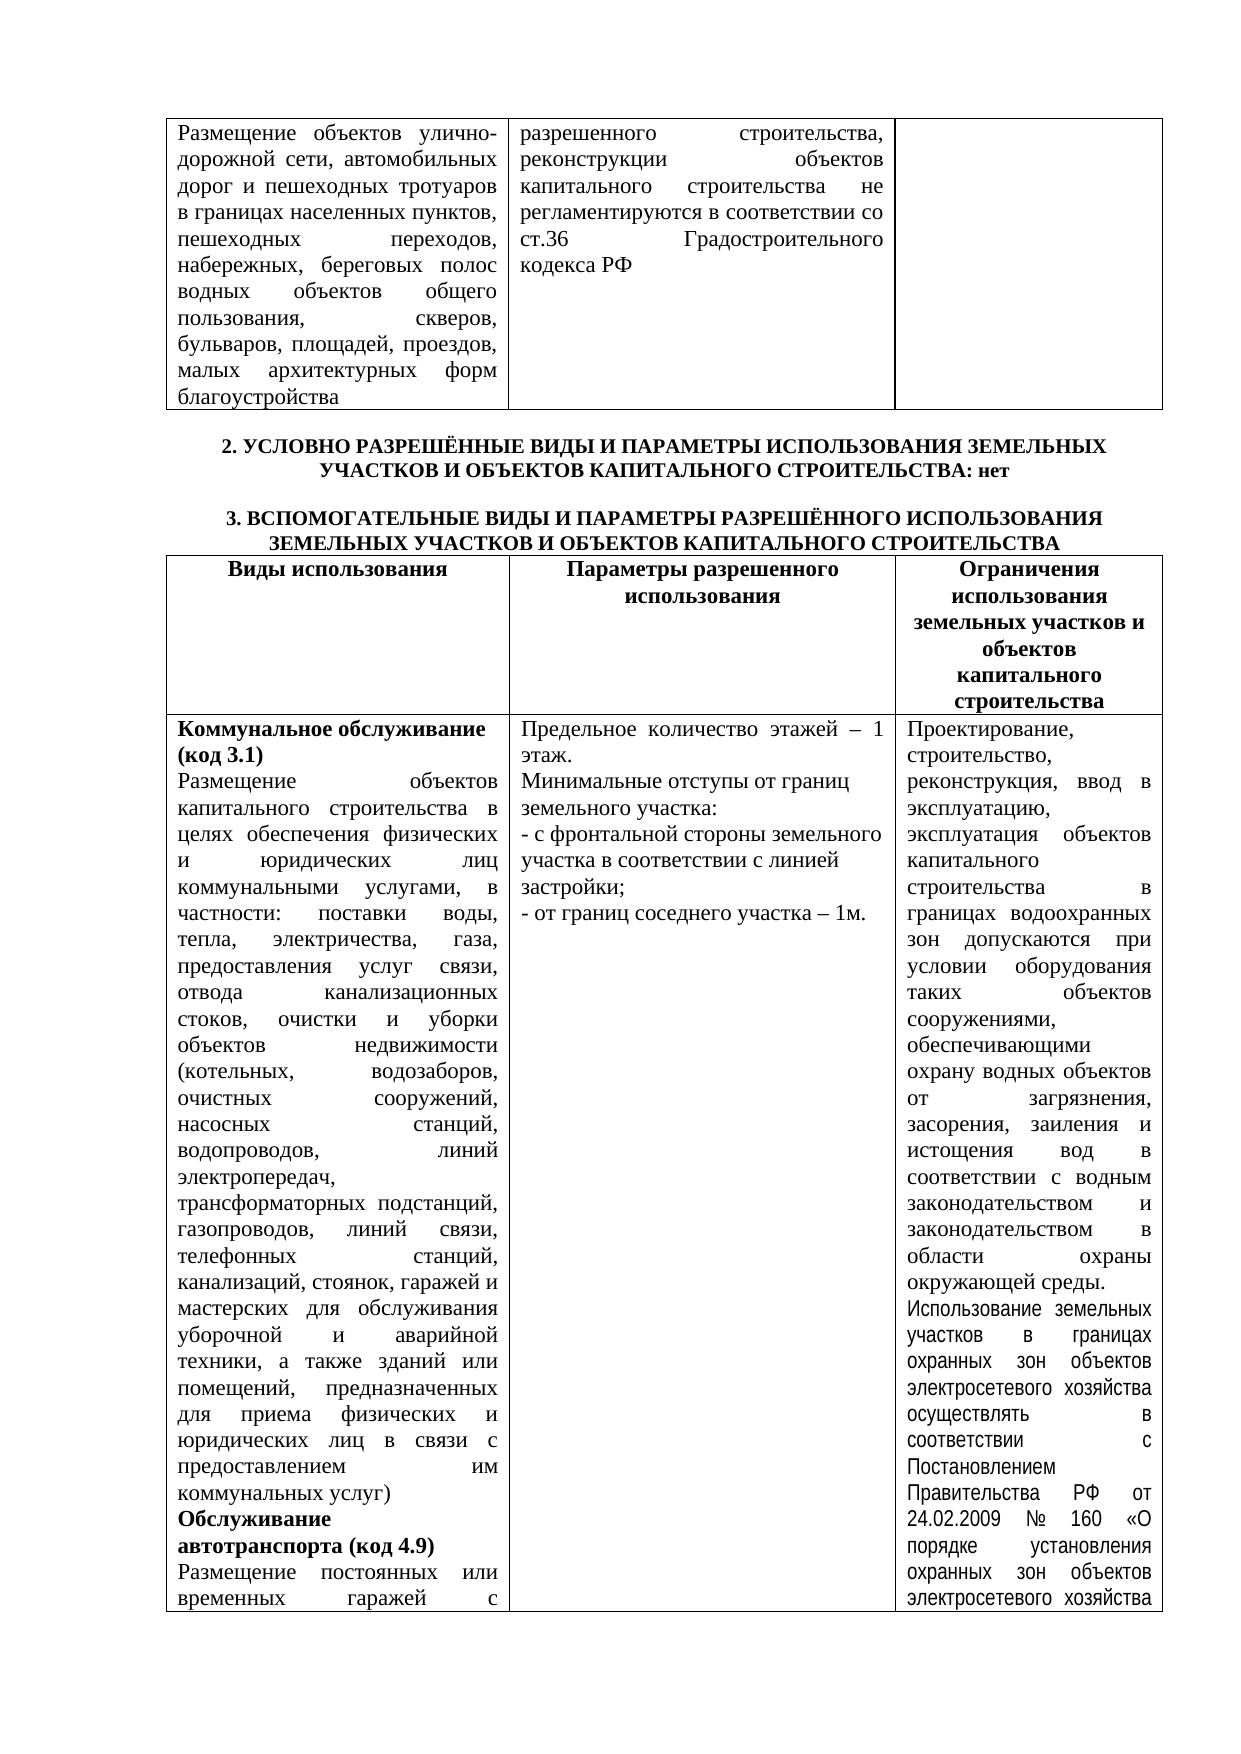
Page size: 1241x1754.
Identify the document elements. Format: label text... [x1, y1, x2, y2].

table_header Ограничения использования земельных участков и объектов капитального строительства [896, 556, 1162, 714]
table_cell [896, 715, 1162, 1611]
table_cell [167, 119, 508, 409]
text 3. ВСПОМОГАТЕЛЬНЫЕ ВИДЫ И ПАРАМЕТРЫ РАЗРЕШЁННОГО ИСПОЛЬЗОВАНИЯ ЗЕМЕЛЬНЫХ УЧАСТКОВ И ОБЪЕКТОВ КАПИТАЛЬНОГО СТРОИТЕЛЬСТВА [177, 506, 1152, 554]
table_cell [167, 715, 509, 1611]
table_header Параметры разрешенного использования [510, 556, 895, 714]
text 2. УСЛОВНО РАЗРЕШЁННЫЕ ВИДЫ И ПАРАМЕТРЫ ИСПОЛЬЗОВАНИЯ ЗЕМЕЛЬНЫХ УЧАСТКОВ И ОБЪЕКТОВ КАПИТАЛЬНОГО СТРОИТЕЛЬСТВА: нет [177, 434, 1152, 482]
table_cell [896, 119, 1162, 409]
table_header Виды использования [167, 556, 509, 714]
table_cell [510, 715, 895, 1611]
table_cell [509, 119, 894, 409]
